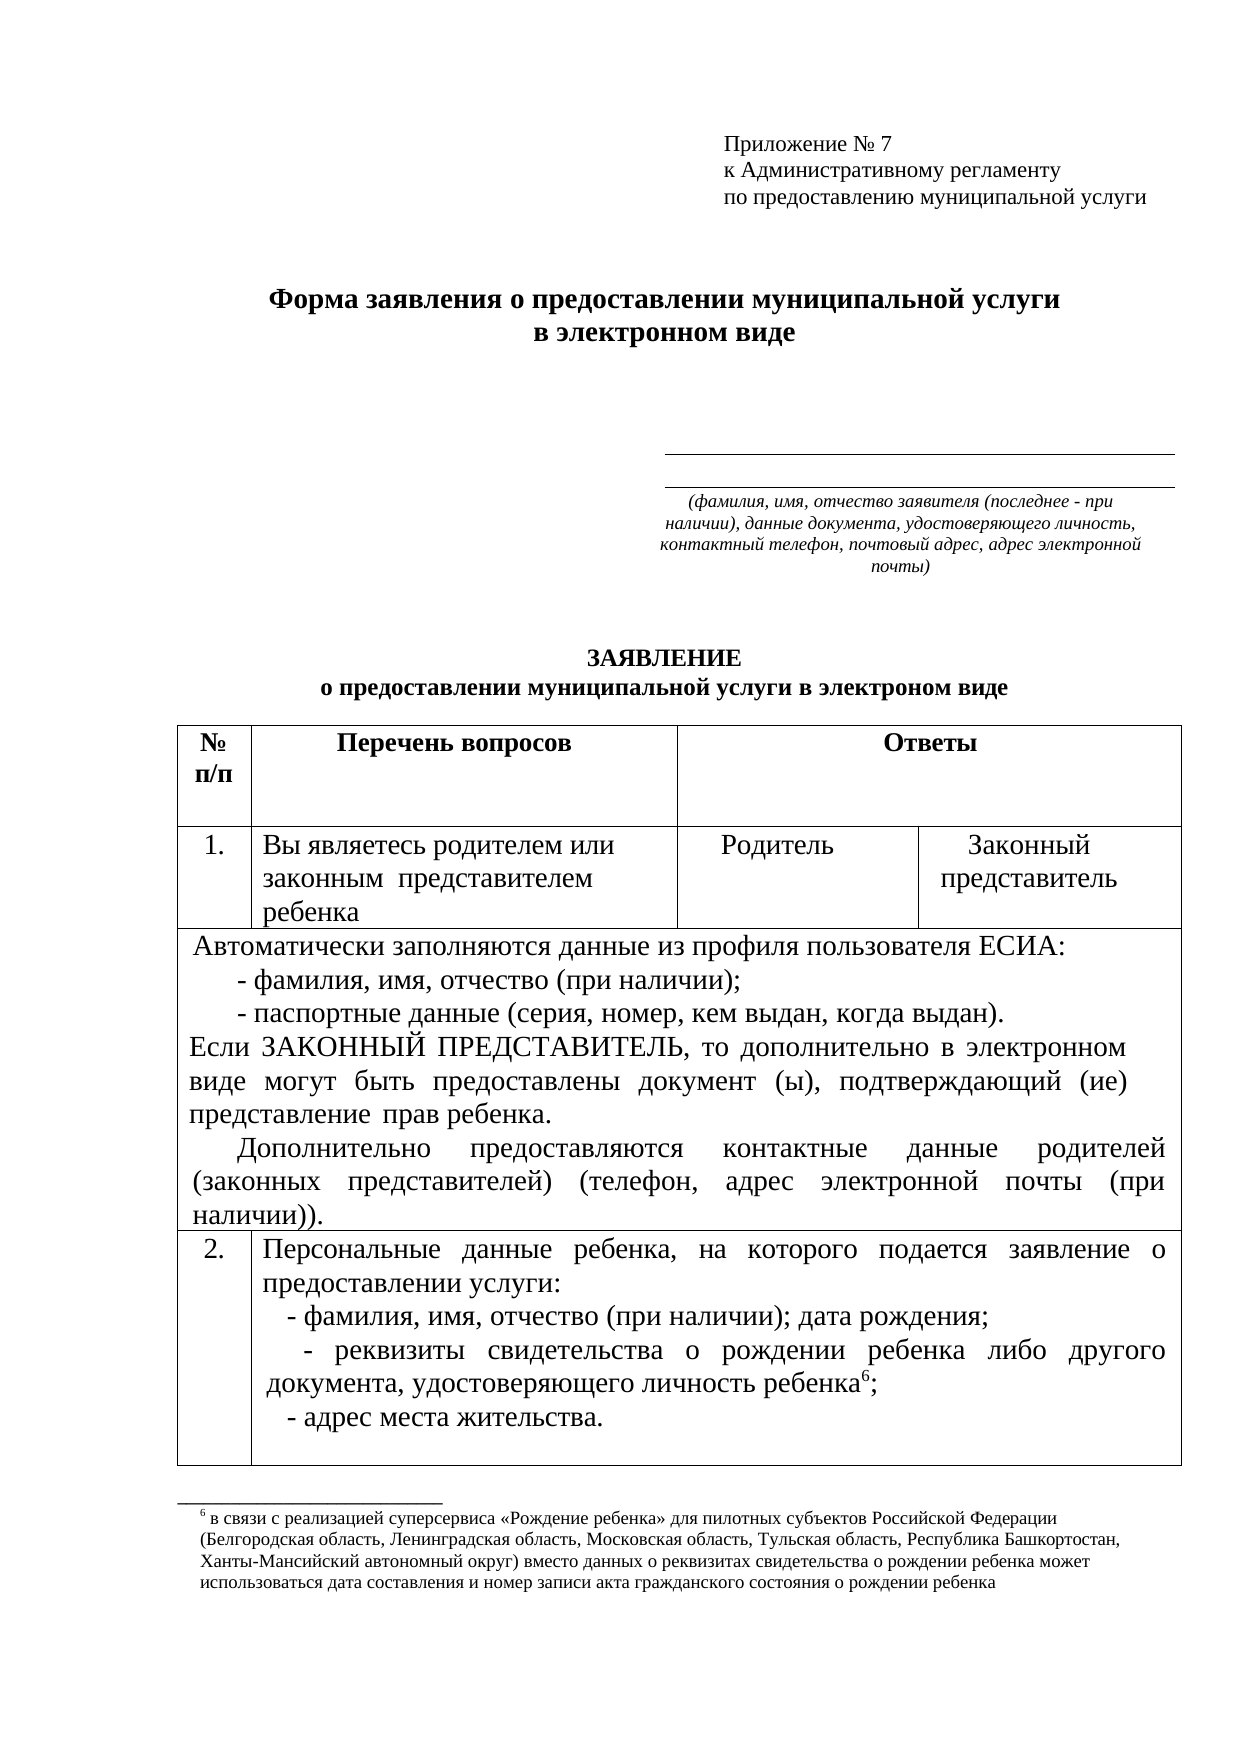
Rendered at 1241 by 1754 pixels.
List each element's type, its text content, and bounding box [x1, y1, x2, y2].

text к Административному регламенту [177, 156, 1151, 183]
text Форма заявления о предоставлении муниципальной услуги [177, 281, 1151, 314]
table_header Ответы [678, 726, 1181, 826]
table_header № п/п [178, 726, 251, 826]
table_cell Автоматически заполняются данные из профиля пользователя ЕСИА: - фамилия, имя, отчество (при наличии); - паспортные данные (серия, номер, кем выдан, когда выдан). Если ЗАКОННЫЙ ПРЕДСТАВИТЕЛЬ, то дополнительно в электронном виде могут быть предоставлены документ (ы), подтверждающий (ие) представление прав ребенка. Дополнительно предоставляются контактные данные родителей (законных представителей) (телефон, адрес электронной почты (при наличии)). [178, 929, 1181, 1230]
text 6 в связи с реализацией суперсервиса «Рождение ребенка» для пилотных субъектов Российской Федерации (Белгородская область, Ленинградская область, Московская область, Тульская область, Республика Башкортостан, Ханты-Мансийский автономный округ) вместо данных о реквизитах свидетельства о рождении ребенка может использоваться дата составления и номер записи акта гражданского состояния о рождении ребенка [200, 1507, 1151, 1593]
text Приложение № 7 [177, 130, 1151, 156]
table_cell Персональные данные ребенка, на которого подается заявление о предоставлении услуги: - фамилия, имя, отчество (при наличии); дата рождения; - реквизиты свидетельства о рождении ребенка либо другого документа, удостоверяющего личность ребенка6; - адрес места жительства. [252, 1231, 1181, 1465]
text по предоставлению муниципальной услуги [177, 183, 1151, 209]
text в электронном виде [177, 314, 1151, 348]
text (фамилия, имя, отчество заявителя (последнее - при наличии), данные документа, удостоверяющего личность, контактный телефон, почтовый адрес, адрес электронной почты) [650, 486, 1151, 576]
table_cell Родитель [678, 827, 918, 927]
text о предоставлении муниципальной услуги в электроном виде [177, 672, 1151, 701]
table_header Перечень вопросов [252, 726, 677, 826]
text ЗАЯВЛЕНИЕ [177, 643, 1151, 672]
table_cell 1. [178, 827, 251, 927]
table_cell 2. [178, 1231, 251, 1465]
table_cell Вы являетесь родителем или законным представителем ребенка [252, 827, 677, 927]
table_cell Законный представитель [919, 827, 1181, 927]
text ______________________________ [177, 1486, 1151, 1507]
